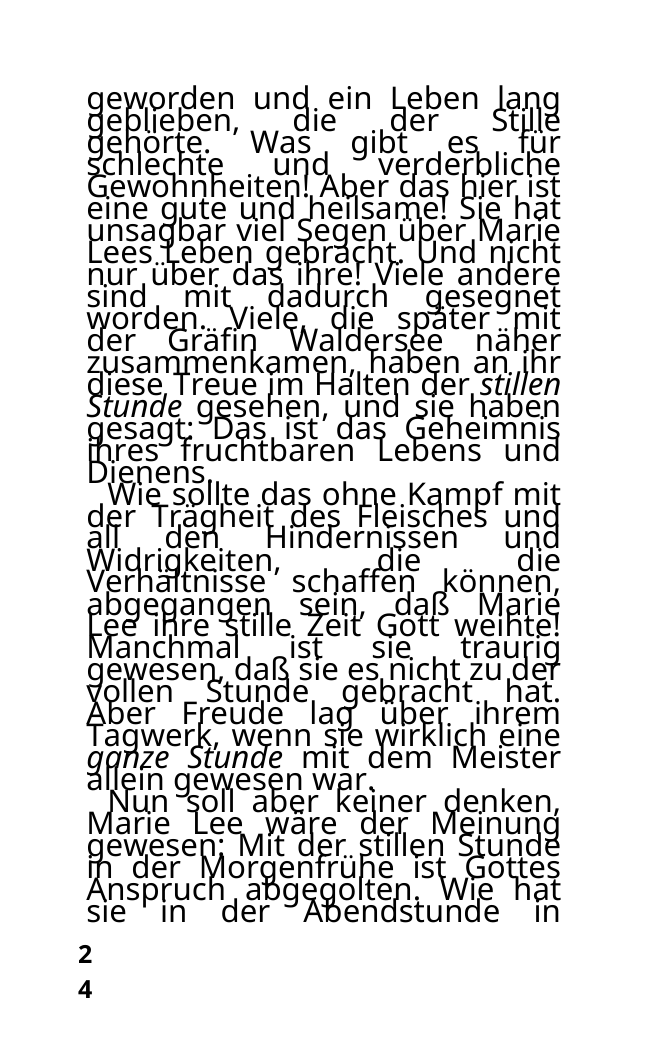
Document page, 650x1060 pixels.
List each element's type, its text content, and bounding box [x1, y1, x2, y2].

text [86, 795, 561, 927]
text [86, 92, 561, 487]
text Wie sollte das ohne Kampf mit der Trägheit des Fleisches und all den Hindernissen und Widrigkeiten, die die Verhältnisse schaffen können, abgegangen sein, daß Marie Lee ihre stille Zeit Gott weihte! Manchmal ist sie traurig gewesen, daß sie es nicht zu der vollen Stunde gebracht hat. Aber Freude lag über ihrem Tagwerk, wenn sie wirklich eine ganze Stunde mit dem Meister allein gewesen war. [86, 487, 561, 795]
